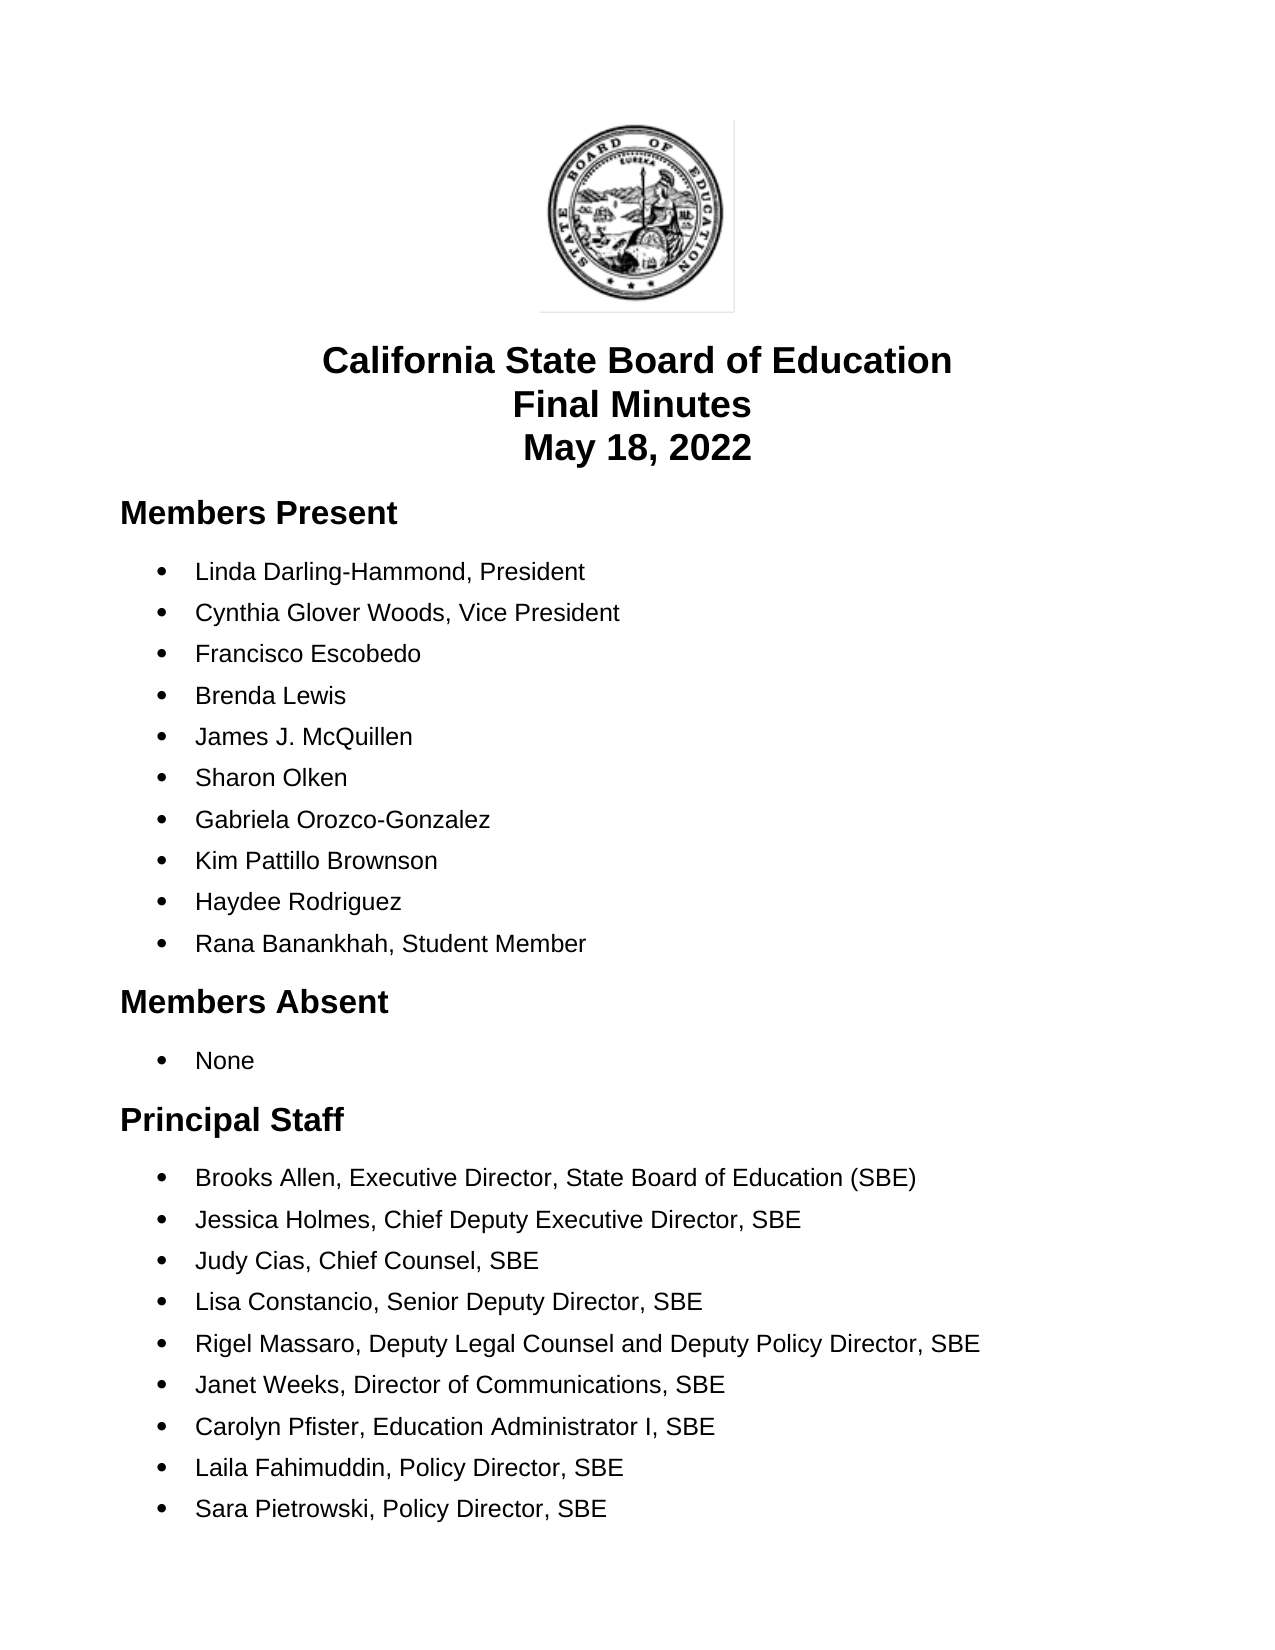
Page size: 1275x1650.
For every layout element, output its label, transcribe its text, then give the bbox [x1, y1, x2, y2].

list Kim Pattillo Brownson [157, 846, 1155, 875]
picture [539, 120, 736, 314]
list None [157, 1046, 1155, 1075]
list Janet Weeks, Director of Communications, SBE [157, 1370, 1155, 1399]
list Rana Banankhah, Student Member [157, 929, 1155, 958]
subtitle Principal Staff [120, 1100, 1155, 1138]
list Laila Fahimuddin, Policy Director, SBE [157, 1453, 1155, 1482]
subtitle California State Board of Education Final Minutes May 18, 2022 [120, 339, 1155, 468]
subtitle Members Present [120, 493, 1155, 532]
list Carolyn Pfister, Education Administrator I, SBE [157, 1411, 1155, 1440]
list Brooks Allen, Executive Director, State Board of Education (SBE) [157, 1163, 1155, 1192]
list Sharon Olken [157, 763, 1155, 792]
list Francisco Escobedo [157, 639, 1155, 668]
list Linda Darling-Hammond, President [157, 557, 1155, 585]
list Jessica Holmes, Chief Deputy Executive Director, SBE [157, 1205, 1155, 1233]
list Judy Cias, Chief Counsel, SBE [157, 1246, 1155, 1275]
list Gabriela Orozco-Gonzalez [157, 805, 1155, 833]
list Sara Pietrowski, Policy Director, SBE [157, 1494, 1155, 1523]
list Cynthia Glover Woods, Vice President [157, 598, 1155, 627]
list Rigel Massaro, Deputy Legal Counsel and Deputy Policy Director, SBE [157, 1329, 1155, 1358]
list Lisa Constancio, Senior Deputy Director, SBE [157, 1287, 1155, 1316]
list James J. McQuillen [157, 722, 1155, 751]
list Haydee Rodriguez [157, 887, 1155, 916]
list Brenda Lewis [157, 681, 1155, 709]
subtitle Members Absent [120, 983, 1155, 1021]
